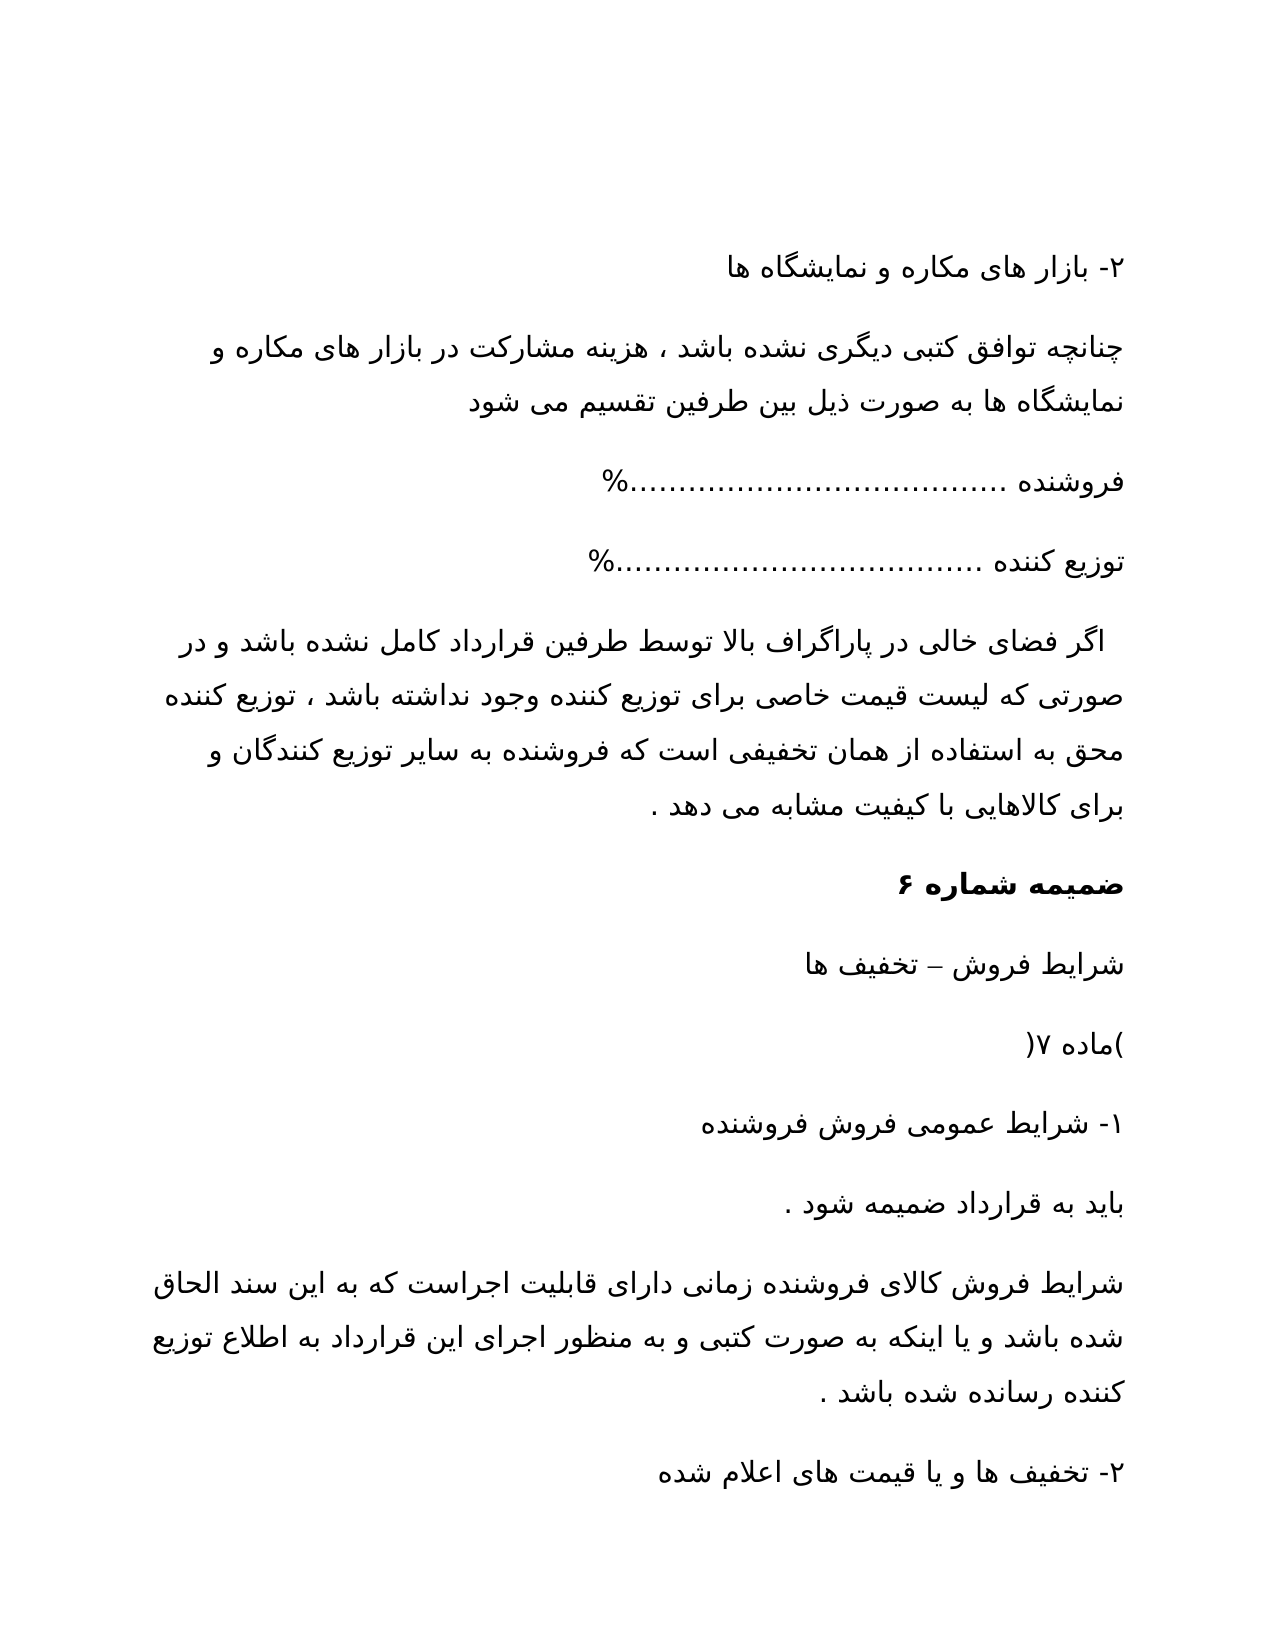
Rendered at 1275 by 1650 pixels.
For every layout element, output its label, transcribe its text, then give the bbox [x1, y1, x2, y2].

text اگر فضای خالی در پاراگراف بالا توسط طرفین قرارداد کامل نشده باشد و در صورتی که لیست قیمت خاصی برای توزیع کننده وجود نداشته باشد ، توزیع کننده محق به استفاده از همان تخفیفی است که فروشنده به سایر توزیع کنندگان و برای کالاهایی با کیفیت مشابه می دهد . [150, 603, 1125, 822]
text شرایط فروش – تخفیف ها [150, 927, 1125, 981]
text ۲- بازار های مکاره و نمایشگاه ها [150, 230, 1125, 284]
text چنانچه توافق کتبی دیگری نشده باشد ، هزینه مشارکت در بازار های مکاره و نمایشگاه ها به صورت ذیل بین طرفین تقسیم می شود [150, 309, 1125, 419]
text فروشنده …………………………………% [150, 444, 1125, 498]
text باید به قرارداد ضمیمه شود . [150, 1166, 1125, 1220]
text شرایط فروش کالای فروشنده زمانی دارای قابلیت اجراست که به این سند الحاق شده باشد و یا اینکه به صورت کتبی و به منظور اجرای این قرارداد به اطلاع توزیع کننده رسانده شده باشد . [150, 1245, 1125, 1409]
text ۲- تخفیف ها و یا قیمت های اعلام شده [150, 1434, 1125, 1489]
text ۱- شرایط عمومی فروش فروشنده [150, 1086, 1125, 1141]
text ضمیمه شماره ۶ [150, 847, 1125, 902]
text توزیع کننده ………………………………..% [150, 523, 1125, 578]
text )ماده ۷( [150, 1006, 1125, 1061]
